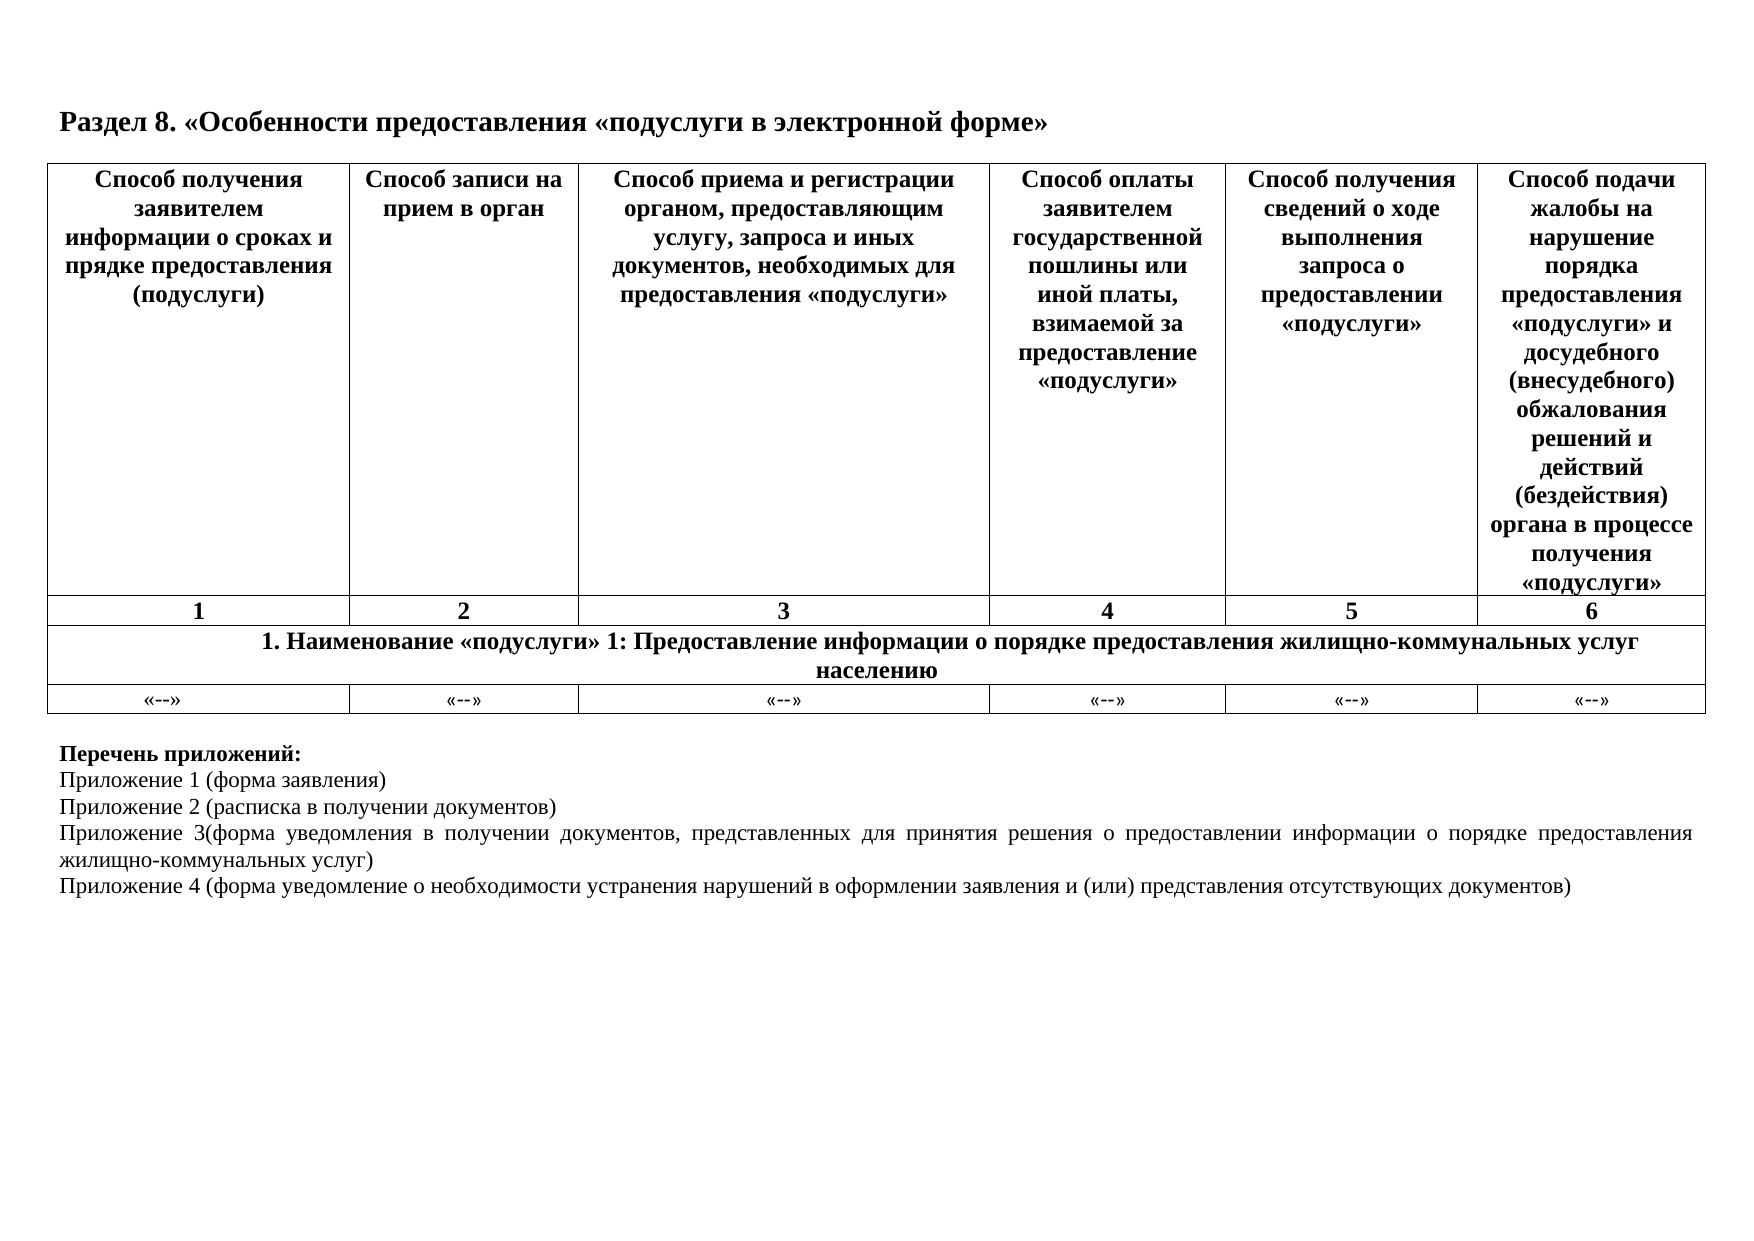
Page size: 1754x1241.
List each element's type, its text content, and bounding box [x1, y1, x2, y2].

text Приложение 3(форма уведомления в получении документов, представленных для принятия решения о предоставлении информации о порядке предоставления жилищно-коммунальных услуг) [59, 819, 1695, 872]
text Приложение 1 (форма заявления) [59, 767, 1695, 793]
table_cell «--» [1478, 685, 1705, 713]
table_header Способ получения сведений о ходе выполнения запроса о предоставлении «подуслуги» [1226, 164, 1477, 595]
table_header Способ получения заявителем информации о сроках и прядке предоставления (подуслуги) [48, 164, 349, 595]
table_header Способ приема и регистрации органом, предоставляющим услугу, запроса и иных документов, необходимых для предоставления «подуслуги» [579, 164, 989, 595]
text Приложение 4 (форма уведомление о необходимости устранения нарушений в оформлении заявления и (или) представления отсутствующих документов) [59, 872, 1695, 898]
table_cell 1. Наименование «подуслуги» 1: Предоставление информации о порядке предоставления жилищно-коммунальных услуг населению [48, 626, 1705, 684]
table_cell 6 [1478, 596, 1705, 625]
table_header Способ записи на прием в орган [350, 164, 578, 595]
table_cell «--» [990, 685, 1225, 713]
table_cell 5 [1226, 596, 1477, 625]
table_cell 3 [579, 596, 989, 625]
text Раздел 8. «Особенности предоставления «подуслуги в электронной форме» [59, 104, 1695, 137]
table_cell «--» [48, 685, 276, 713]
table_cell «--» [350, 685, 578, 713]
table_cell 1 [48, 596, 349, 625]
text Приложение 2 (расписка в получении документов) [59, 793, 1695, 819]
table_cell 2 [350, 596, 578, 625]
text Перечень приложений: [59, 740, 1695, 767]
table_cell «--» [579, 685, 989, 713]
table_header Способ подачи жалобы на нарушение порядка предоставления «подуслуги» и досудебного (внесудебного) обжалования решений и действий (бездействия) органа в процессе получения «подуслуги» [1478, 164, 1705, 595]
table_header Способ оплаты заявителем государственной пошлины или иной платы, взимаемой за предоставление «подуслуги» [990, 164, 1225, 595]
table_cell «--» [1226, 685, 1477, 713]
table_cell 4 [990, 596, 1225, 625]
table_cell [276, 685, 349, 713]
